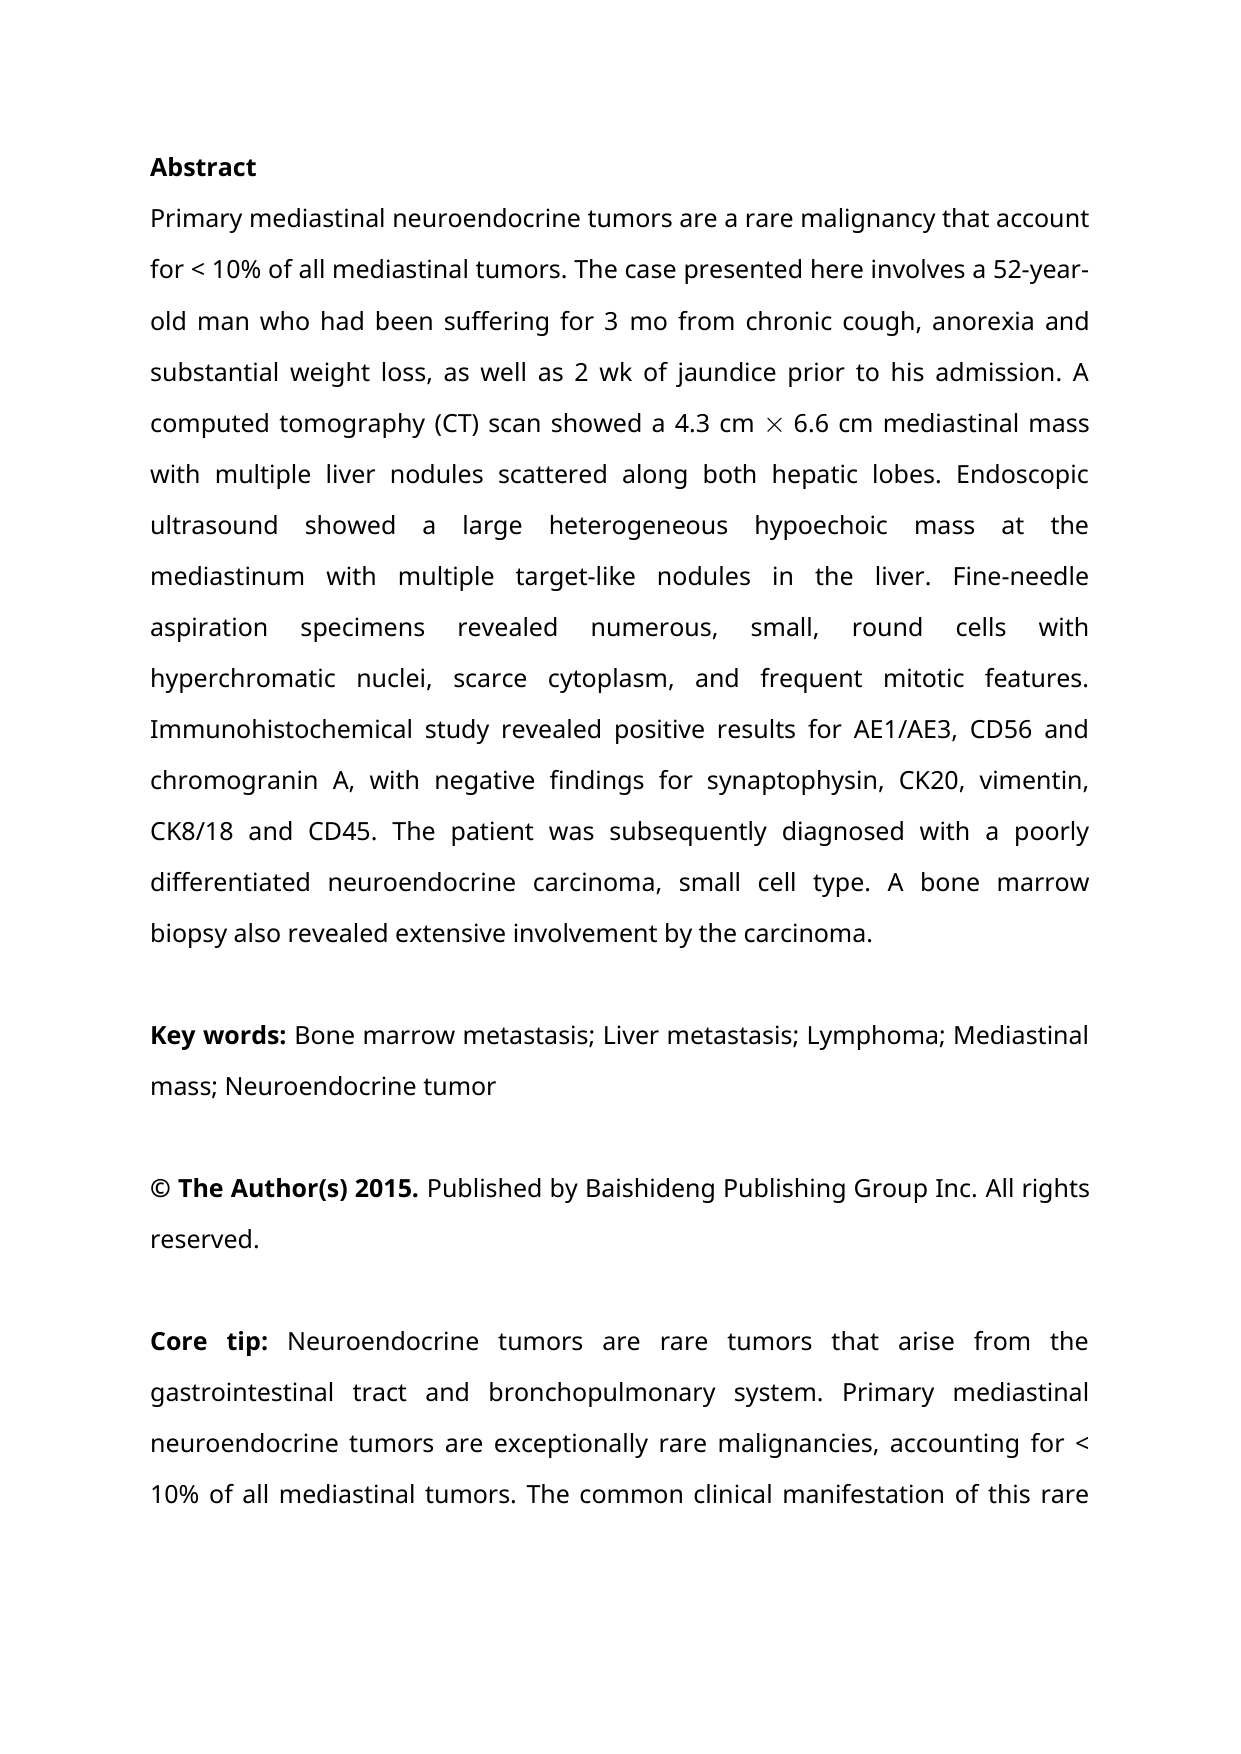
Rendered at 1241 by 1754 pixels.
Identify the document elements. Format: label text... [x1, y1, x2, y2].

text Primary mediastinal neuroendocrine tumors are a rare malignancy that account for < 10% of all mediastinal tumors. The case presented here involves a 52-year-old man who had been suffering for 3 mo from chronic cough, anorexia and substantial weight loss, as well as 2 wk of jaundice prior to his admission. A computed tomography (CT) scan showed a 4.3 cm 6.6 cm mediastinal mass with multiple liver nodules scattered along both hepatic lobes. Endoscopic ultrasound showed a large heterogeneous hypoechoic mass at the mediastinum with multiple target-like nodules in the liver. Fine-needle aspiration specimens revealed numerous, small, round cells with hyperchromatic nuclei, scarce cytoplasm, and frequent mitotic features. Immunohistochemical study revealed positive results for AE1/AE3, CD56 and chromogranin A, with negative findings for synaptophysin, CK20, vimentin, CK8/18 and CD45. The patient was subsequently diagnosed with a poorly differentiated neuroendocrine carcinoma, small cell type. A bone marrow biopsy also revealed extensive involvement by the carcinoma. [150, 201, 1090, 950]
text Abstract [150, 150, 1090, 184]
text Key words: Bone marrow metastasis; Liver metastasis; Lymphoma; Mediastinal mass; Neuroendocrine tumor [150, 1018, 1090, 1103]
text © The Author(s) 2015. Published by Baishideng Publishing Group Inc. All rights reserved. [150, 1171, 1090, 1256]
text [150, 1324, 1090, 1511]
